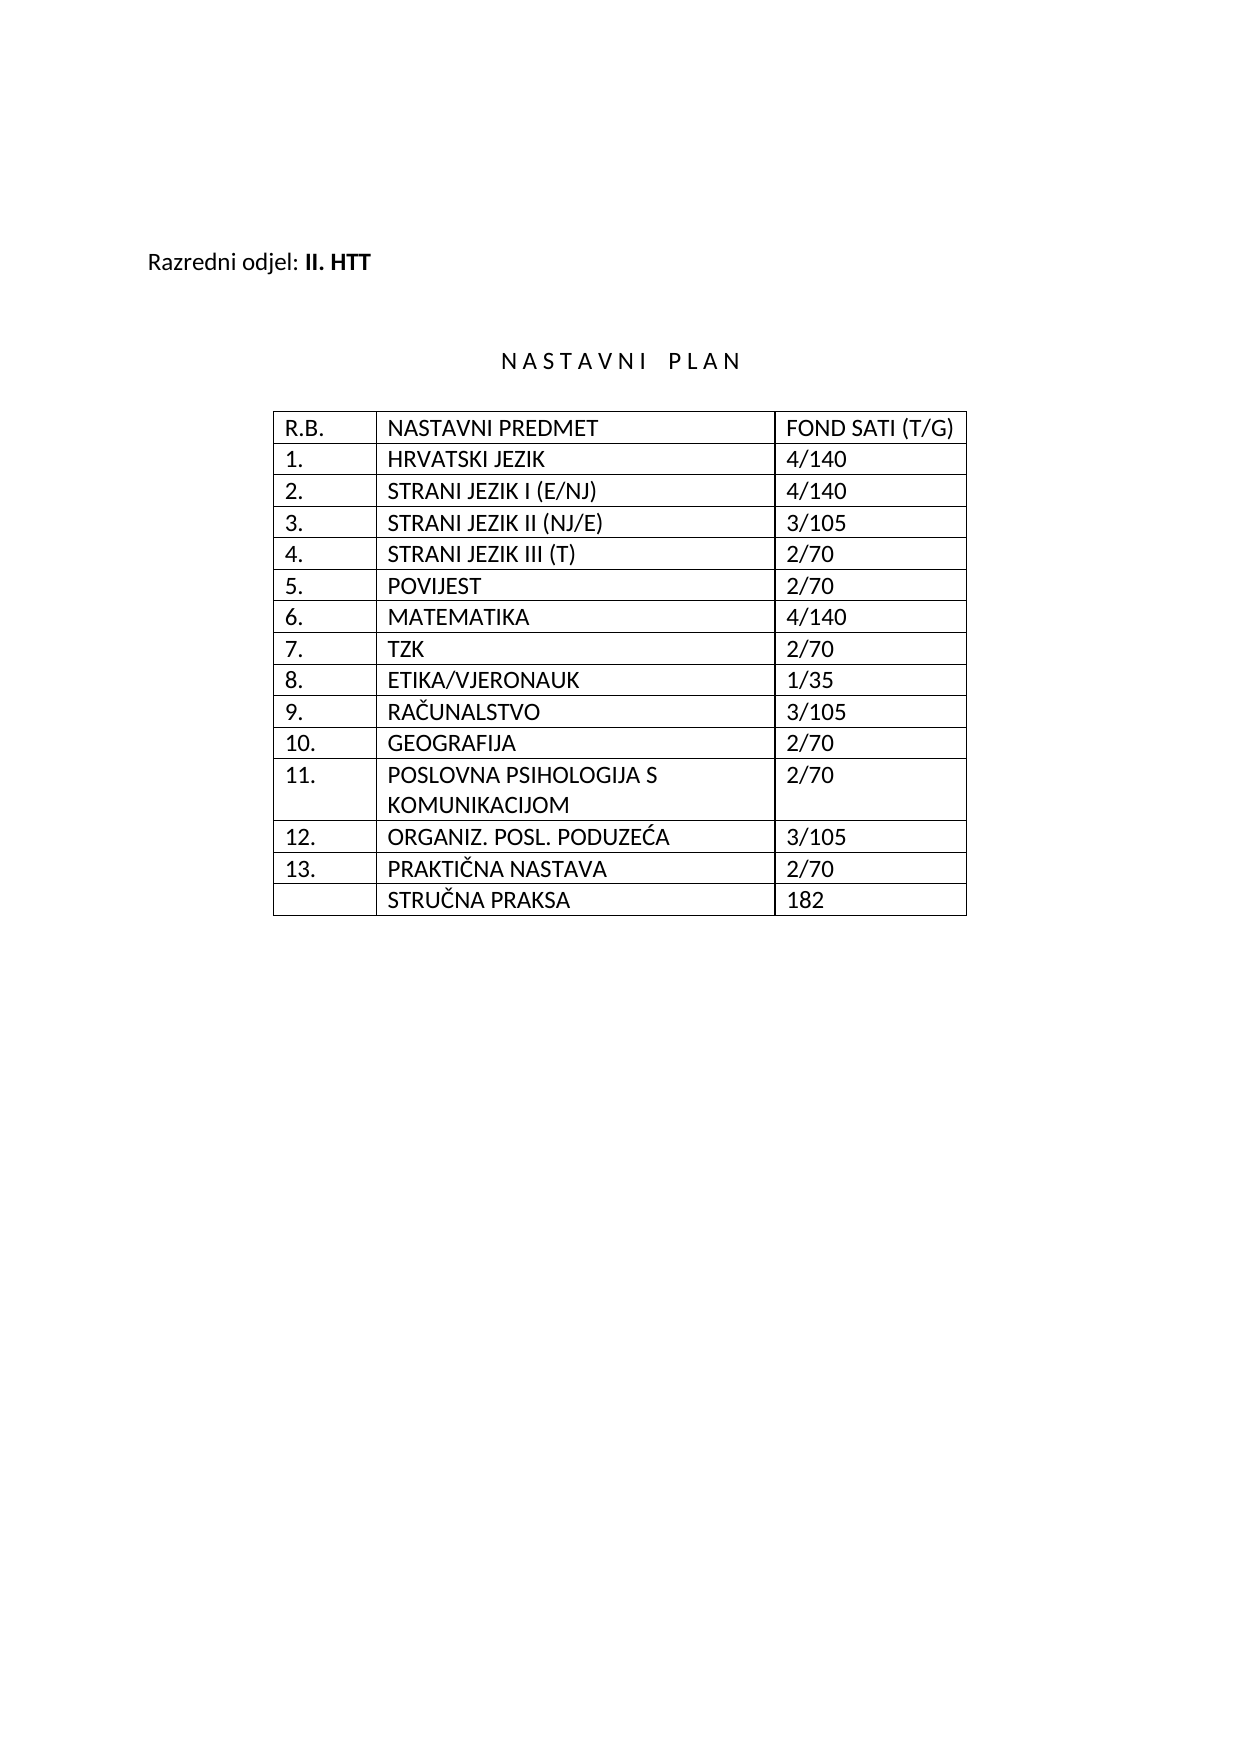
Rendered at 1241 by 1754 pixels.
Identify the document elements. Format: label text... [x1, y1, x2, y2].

table_cell STRANI JEZIK I (E/NJ) [377, 475, 774, 506]
table_cell 1/35 [776, 665, 966, 695]
table_cell 3/105 [776, 821, 966, 852]
table_cell TZK [377, 633, 774, 663]
table_cell 3. [274, 507, 376, 537]
table_cell 4/140 [776, 601, 966, 632]
table_cell 2/70 [776, 853, 966, 883]
table_cell HRVATSKI JEZIK [377, 444, 774, 474]
table_cell 6. [274, 601, 376, 632]
table_cell GEOGRAFIJA [377, 728, 774, 758]
table_cell 182 [776, 884, 966, 915]
table_cell 2/70 [776, 633, 966, 663]
table_cell ETIKA/VJERONAUK [377, 665, 774, 695]
table_cell 2/70 [776, 570, 966, 600]
table_cell 4/140 [776, 475, 966, 506]
table_header NASTAVNI PREDMET [377, 412, 774, 442]
table_cell 1. [274, 444, 376, 474]
table_cell RAČUNALSTVO [377, 696, 774, 727]
table_cell STRUČNA PRAKSA [377, 884, 774, 915]
table_cell 3/105 [776, 696, 966, 727]
table_cell 2/70 [776, 728, 966, 758]
table_cell ORGANIZ. POSL. PODUZEĆA [377, 821, 774, 852]
table_cell 12. [274, 821, 376, 852]
table_cell 4. [274, 538, 376, 569]
table_cell 8. [274, 665, 376, 695]
table_cell 11. [274, 759, 376, 820]
text Razredni odjel: II. HTT [148, 246, 1093, 277]
table_cell 13. [274, 853, 376, 883]
table_cell 9. [274, 696, 376, 727]
table_cell 5. [274, 570, 376, 600]
table_header R.B. [274, 412, 376, 442]
table_cell POSLOVNA PSIHOLOGIJA S KOMUNIKACIJOM [377, 759, 774, 820]
text N A S T A V N I P L A N [148, 345, 1093, 376]
table_cell 3/105 [776, 507, 966, 537]
table_cell STRANI JEZIK III (T) [377, 538, 774, 569]
table_cell 10. [274, 728, 376, 758]
table_cell PRAKTIČNA NASTAVA [377, 853, 774, 883]
table_cell 4/140 [776, 444, 966, 474]
table_cell 2/70 [776, 759, 966, 820]
table_cell [274, 884, 376, 915]
table_header FOND SATI (T/G) [776, 412, 966, 442]
table_cell POVIJEST [377, 570, 774, 600]
table_cell MATEMATIKA [377, 601, 774, 632]
table_cell 7. [274, 633, 376, 663]
table_cell 2/70 [776, 538, 966, 569]
table_cell 2. [274, 475, 376, 506]
table_cell STRANI JEZIK II (NJ/E) [377, 507, 774, 537]
